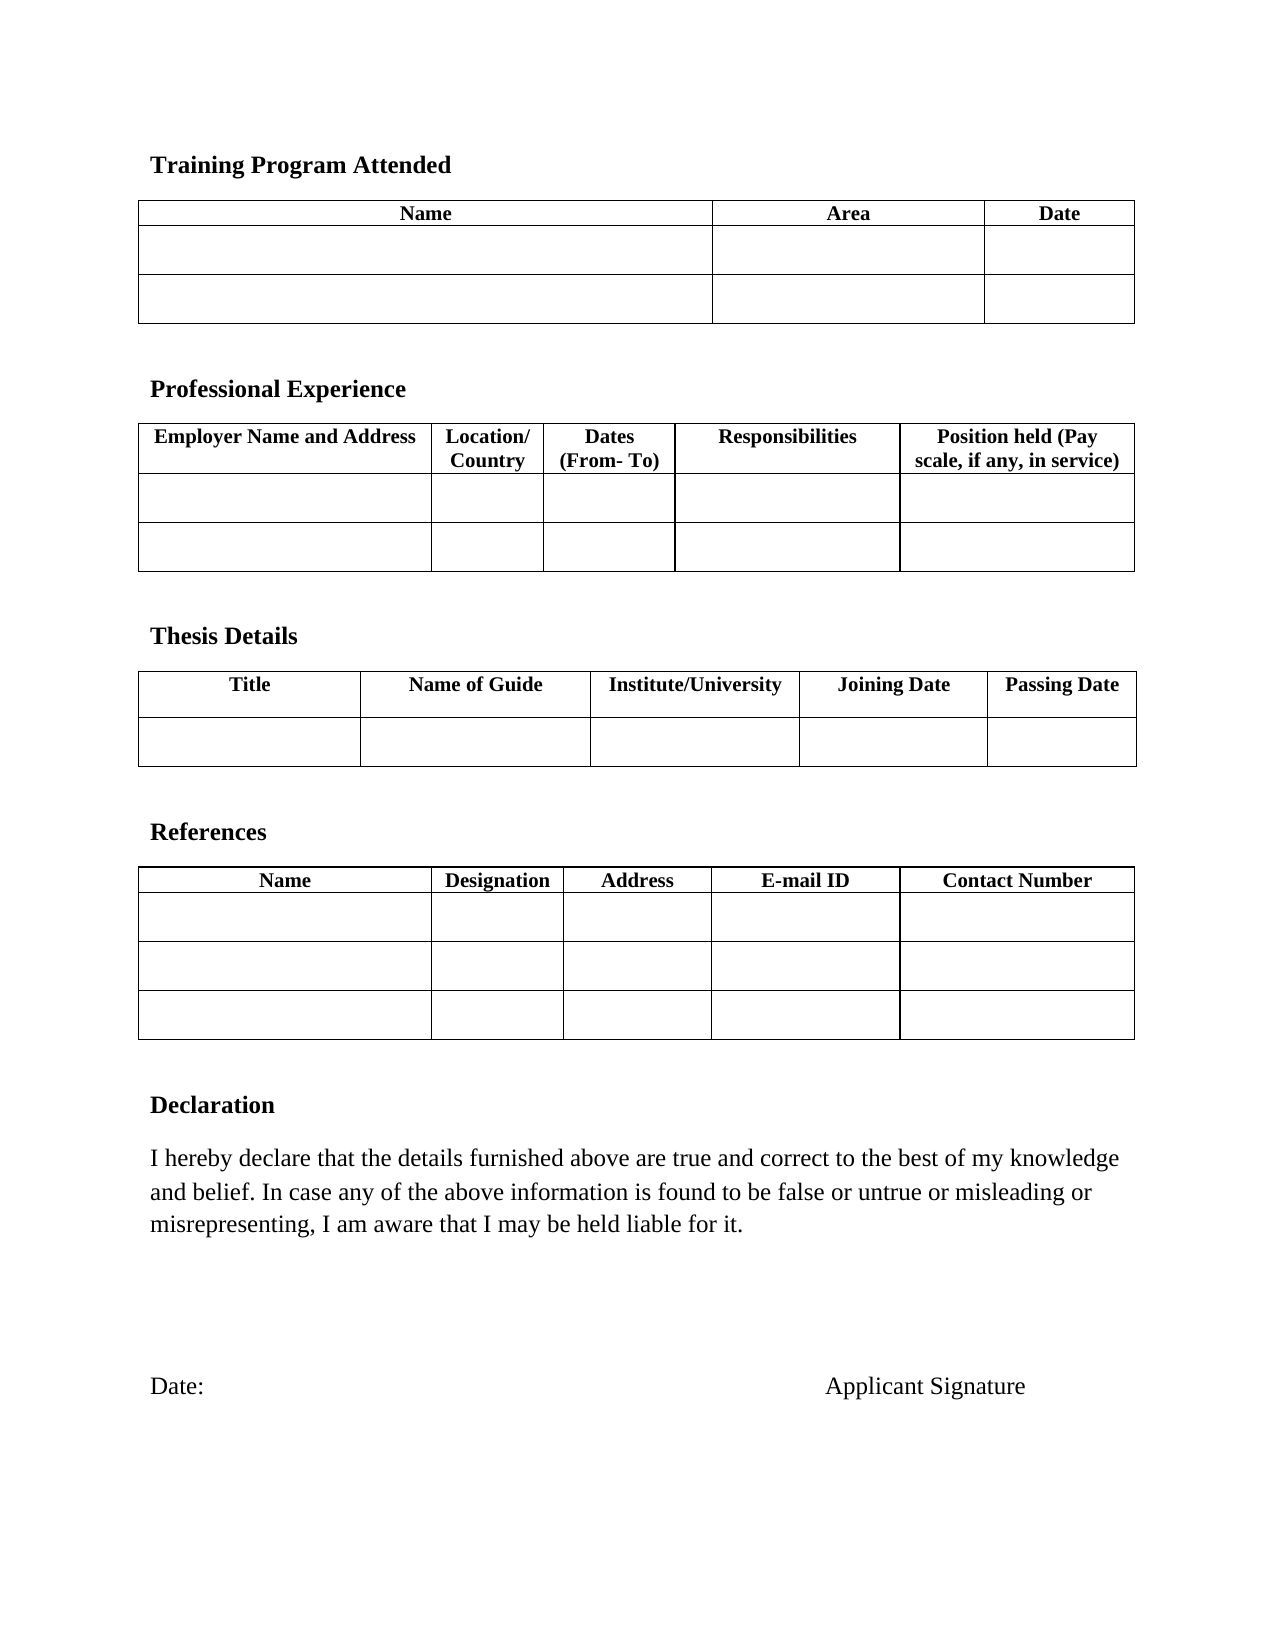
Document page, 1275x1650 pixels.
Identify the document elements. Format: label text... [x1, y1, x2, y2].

table_cell [139, 718, 360, 766]
table_cell [901, 991, 1134, 1039]
table_cell [139, 991, 431, 1039]
table_cell [901, 523, 1134, 571]
table_cell [139, 275, 712, 323]
table_cell [432, 523, 543, 571]
table_header Employer Name and Address [139, 424, 431, 472]
text Training Program Attended [150, 150, 1125, 179]
table_cell [564, 991, 711, 1039]
table_header Dates (From- To) [544, 424, 674, 472]
table_header Date [985, 201, 1134, 225]
table_cell [591, 718, 799, 766]
table_cell [901, 942, 1134, 990]
table_cell [139, 893, 431, 941]
text Date: Applicant Signature [150, 1371, 1125, 1400]
table_cell [432, 991, 563, 1039]
table_header Contact Number [901, 868, 1134, 892]
table_cell [361, 718, 590, 766]
table_cell [139, 942, 431, 990]
table_cell [901, 893, 1134, 941]
table_cell [676, 523, 899, 571]
table_cell [713, 275, 984, 323]
table_cell [139, 226, 712, 274]
text Thesis Details [150, 621, 1125, 650]
table_cell [985, 226, 1134, 274]
text References [150, 817, 1125, 846]
table_cell [713, 226, 984, 274]
table_header E-mail ID [712, 868, 899, 892]
table_cell [901, 474, 1134, 522]
table_cell [712, 942, 899, 990]
table_header Address [564, 868, 711, 892]
table_cell [712, 991, 899, 1039]
table_header Position held (Pay scale, if any, in service) [901, 424, 1134, 472]
table_cell [544, 523, 674, 571]
table_header Joining Date [800, 672, 987, 717]
table_cell [800, 718, 987, 766]
table_header Designation [432, 868, 563, 892]
table_cell [139, 474, 431, 522]
table_cell [985, 275, 1134, 323]
table_header Responsibilities [676, 424, 899, 472]
table_cell [676, 474, 899, 522]
table_header Name [139, 201, 712, 225]
table_cell [432, 942, 563, 990]
table_cell [544, 474, 674, 522]
text Declaration [150, 1090, 1125, 1118]
table_header Passing Date [988, 672, 1136, 717]
table_cell [564, 893, 711, 941]
table_header Name [139, 868, 431, 892]
table_header Institute/University [591, 672, 799, 717]
text Professional Experience [150, 374, 1125, 402]
table_cell [432, 893, 563, 941]
table_cell [432, 474, 543, 522]
table_header Title [139, 672, 360, 717]
text I hereby declare that the details furnished above are true and correct to the best of my knowledge and belief. In case any of the above information is found to be false or untrue or misleading or misrepresenting, I am aware that I may be held liable for it. [150, 1143, 1125, 1238]
table_cell [988, 718, 1136, 766]
table_cell [139, 523, 431, 571]
table_header Location/ Country [432, 424, 543, 472]
table_header Name of Guide [361, 672, 590, 717]
table_cell [564, 942, 711, 990]
table_cell [712, 893, 899, 941]
table_header Area [713, 201, 984, 225]
